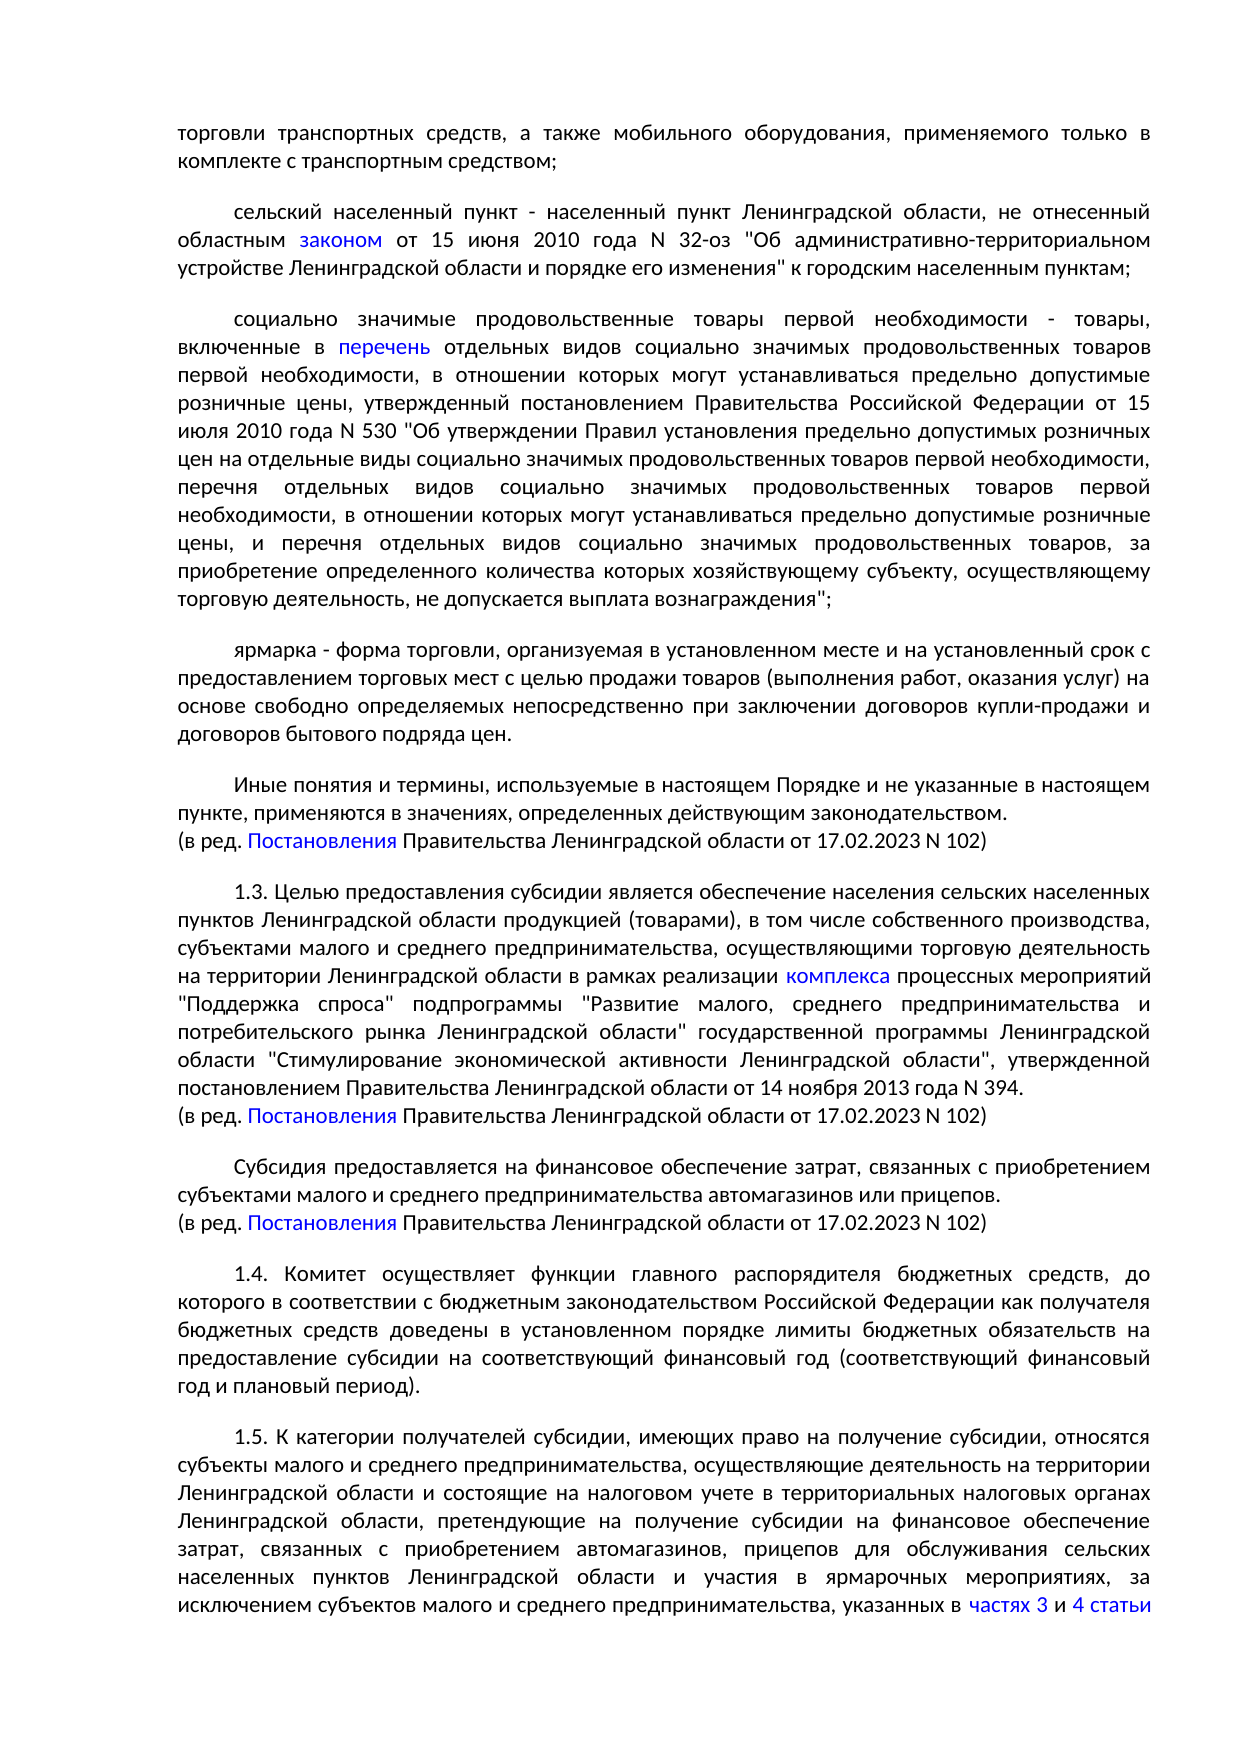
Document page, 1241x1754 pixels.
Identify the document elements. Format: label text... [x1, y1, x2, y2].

text 1.4. Комитет осуществляет функции главного распорядителя бюджетных средств, до которого в соответствии с бюджетным законодательством Российской Федерации как получателя бюджетных средств доведены в установленном порядке лимиты бюджетных обязательств на предоставление субсидии на соответствующий финансовый год (соответствующий финансовый год и плановый период). [177, 1259, 1152, 1399]
text Субсидия предоставляется на финансовое обеспечение затрат, связанных с приобретением субъектами малого и среднего предпринимательства автомагазинов или прицепов. [177, 1152, 1152, 1208]
text (в ред. Постановления Правительства Ленинградской области от 17.02.2023 N 102) [177, 1101, 1152, 1129]
text ярмарка - форма торговли, организуемая в установленном месте и на установленный срок с предоставлением торговых мест с целью продажи товаров (выполнения работ, оказания услуг) на основе свободно определяемых непосредственно при заключении договоров купли-продажи и договоров бытового подряда цен. [177, 635, 1152, 747]
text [177, 118, 1152, 174]
text Иные понятия и термины, используемые в настоящем Порядке и не указанные в настоящем пункте, применяются в значениях, определенных действующим законодательством. [177, 770, 1152, 826]
text (в ред. Постановления Правительства Ленинградской области от 17.02.2023 N 102) [177, 826, 1152, 854]
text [177, 1422, 1152, 1618]
text социально значимые продовольственные товары первой необходимости - товары, включенные в перечень отдельных видов социально значимых продовольственных товаров первой необходимости, в отношении которых могут устанавливаться предельно допустимые розничные цены, утвержденный постановлением Правительства Российской Федерации от 15 июля 2010 года N 530 "Об утверждении Правил установления предельно допустимых розничных цен на отдельные виды социально значимых продовольственных товаров первой необходимости, перечня отдельных видов социально значимых продовольственных товаров первой необходимости, в отношении которых могут устанавливаться предельно допустимые розничные цены, и перечня отдельных видов социально значимых продовольственных товаров, за приобретение определенного количества которых хозяйствующему субъекту, осуществляющему торговую деятельность, не допускается выплата вознаграждения"; [177, 304, 1152, 612]
text (в ред. Постановления Правительства Ленинградской области от 17.02.2023 N 102) [177, 1208, 1152, 1236]
text сельский населенный пункт - населенный пункт Ленинградской области, не отнесенный областным законом от 15 июня 2010 года N 32-оз "Об административно-территориальном устройстве Ленинградской области и порядке его изменения" к городским населенным пунктам; [177, 197, 1152, 281]
text 1.3. Целью предоставления субсидии является обеспечение населения сельских населенных пунктов Ленинградской области продукцией (товарами), в том числе собственного производства, субъектами малого и среднего предпринимательства, осуществляющими торговую деятельность на территории Ленинградской области в рамках реализации комплекса процессных мероприятий "Поддержка спроса" подпрограммы "Развитие малого, среднего предпринимательства и потребительского рынка Ленинградской области" государственной программы Ленинградской области "Стимулирование экономической активности Ленинградской области", утвержденной постановлением Правительства Ленинградской области от 14 ноября 2013 года N 394. [177, 877, 1152, 1101]
